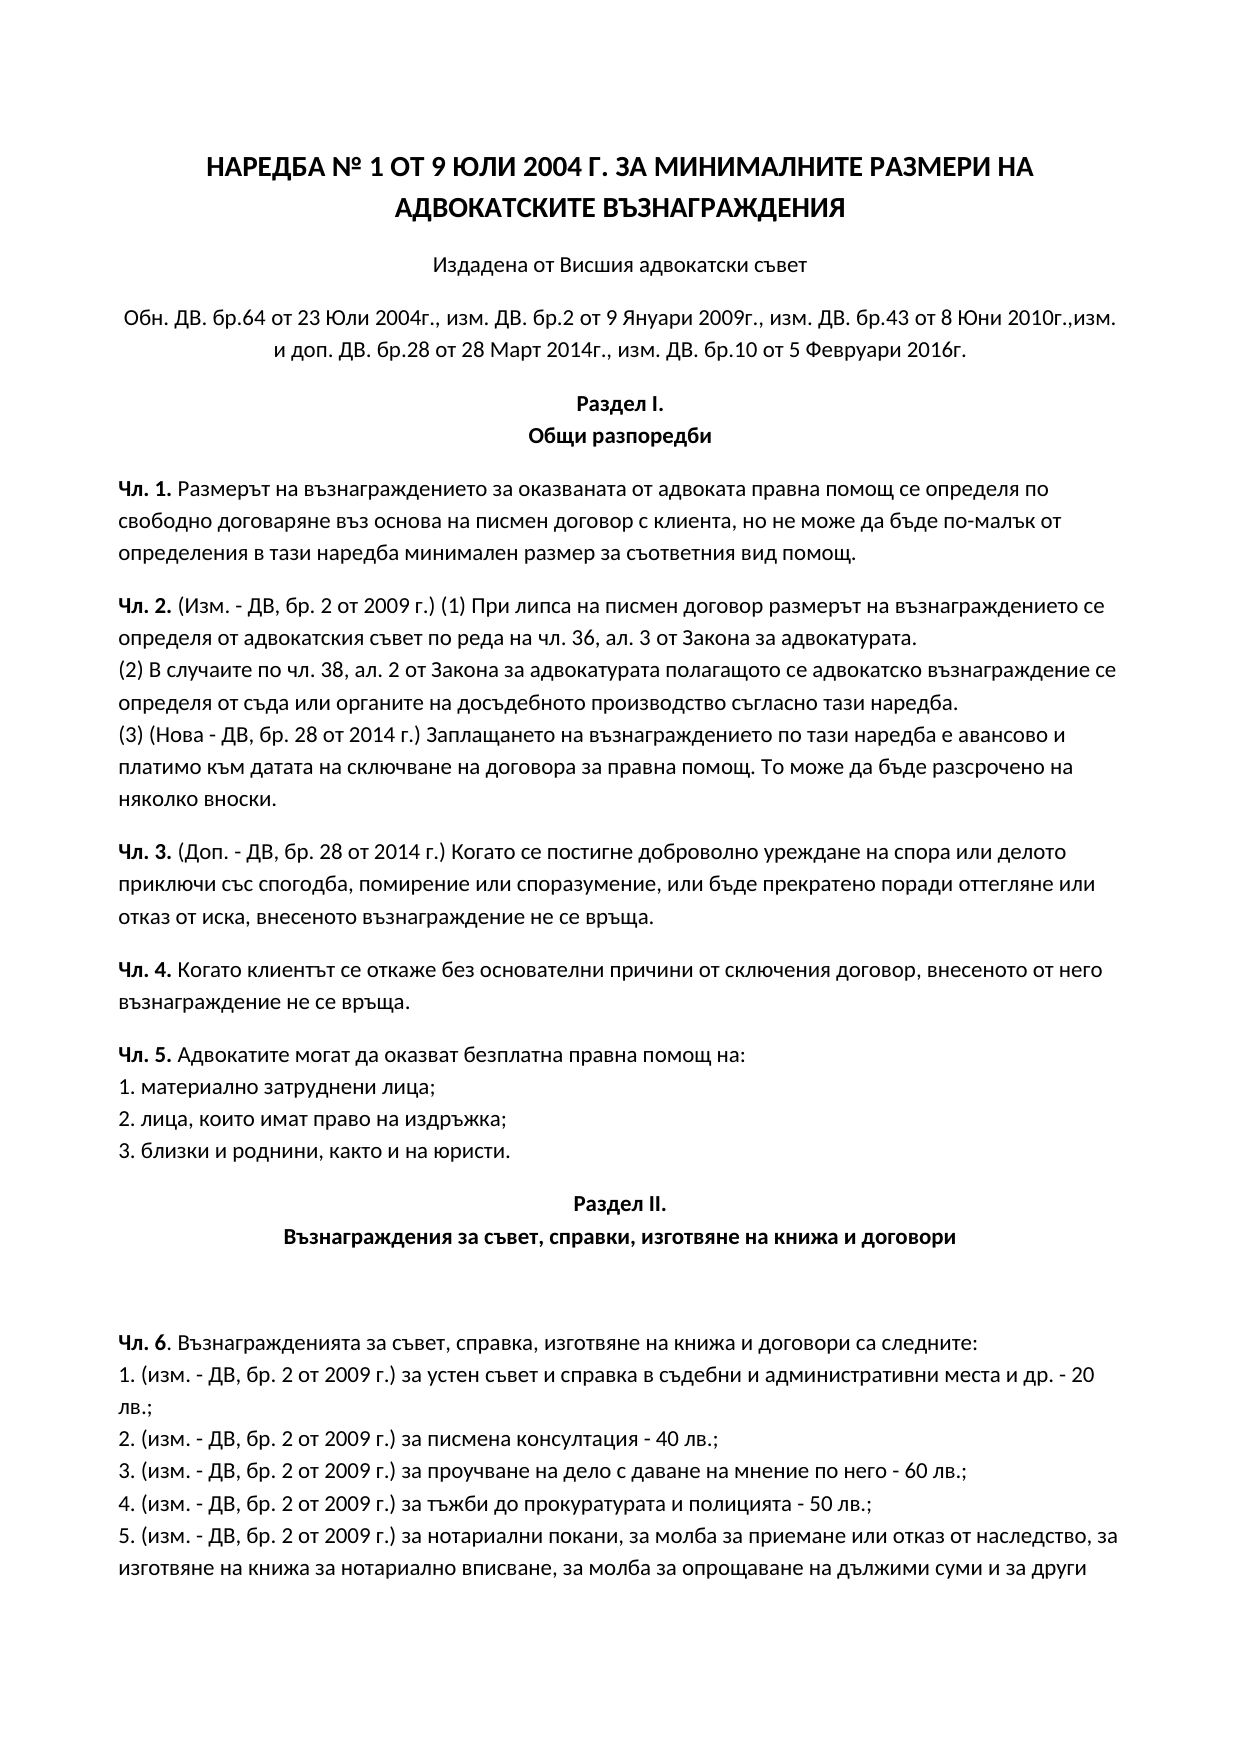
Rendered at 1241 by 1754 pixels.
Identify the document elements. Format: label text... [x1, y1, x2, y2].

text Чл. 5. Адвокатите могат да оказват безплатна правна помощ на: 1. материално затруднени лица; 2. лица, които имат право на издръжка; 3. близки и роднини, както и на юристи. [118, 1040, 1122, 1164]
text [118, 1328, 1122, 1581]
text Издадена от Висшия адвокатски съвет [118, 250, 1122, 278]
text Чл. 1. Размерът на възнаграждението за оказваната от адвоката правна помощ се определя по свободно договаряне въз основа на писмен договор с клиента, но не може да бъде по-малък от определения в тази наредба минимален размер за съответния вид помощ. [118, 474, 1122, 566]
text Чл. 2. (Изм. - ДВ, бр. 2 от 2009 г.) (1) При липса на писмен договор размерът на възнаграждението се определя от адвокатския съвет по реда на чл. 36, ал. 3 от Закона за адвокатурата. (2) В случаите по чл. 38, ал. 2 от Закона за адвокатурата полагащото се адвокатско възнаграждение се определя от съда или органите на досъдебното производство съгласно тази наредба. (3) (Нова - ДВ, бр. 28 от 2014 г.) Заплащането на възнаграждението по тази наредба е авансово и платимо към датата на сключване на договора за правна помощ. То може да бъде разсрочено на няколко вноски. [118, 591, 1122, 812]
text Обн. ДВ. бр.64 от 23 Юли 2004г., изм. ДВ. бр.2 от 9 Януари 2009г., изм. ДВ. бр.43 от 8 Юни 2010г.,изм. и доп. ДВ. бр.28 от 28 Март 2014г., изм. ДВ. бр.10 от 5 Февруари 2016г. [118, 303, 1122, 364]
text Раздел II. Възнаграждения за съвет, справки, изготвяне на книжа и договори [118, 1189, 1122, 1250]
text НАРЕДБА № 1 ОТ 9 ЮЛИ 2004 Г. ЗА МИНИМАЛНИТЕ РАЗМЕРИ НА АДВОКАТСКИТЕ ВЪЗНАГРАЖДЕНИЯ [118, 148, 1122, 224]
text Чл. 4. Когато клиентът се откаже без основателни причини от сключения договор, внесеното от него възнаграждение не се връща. [118, 955, 1122, 1015]
text Чл. 3. (Доп. - ДВ, бр. 28 от 2014 г.) Когато се постигне доброволно уреждане на спора или делото приключи със спогодба, помирение или споразумение, или бъде прекратено поради оттегляне или отказ от иска, внесеното възнаграждение не се връща. [118, 837, 1122, 930]
text Раздел I. Общи разпоредби [118, 389, 1122, 449]
